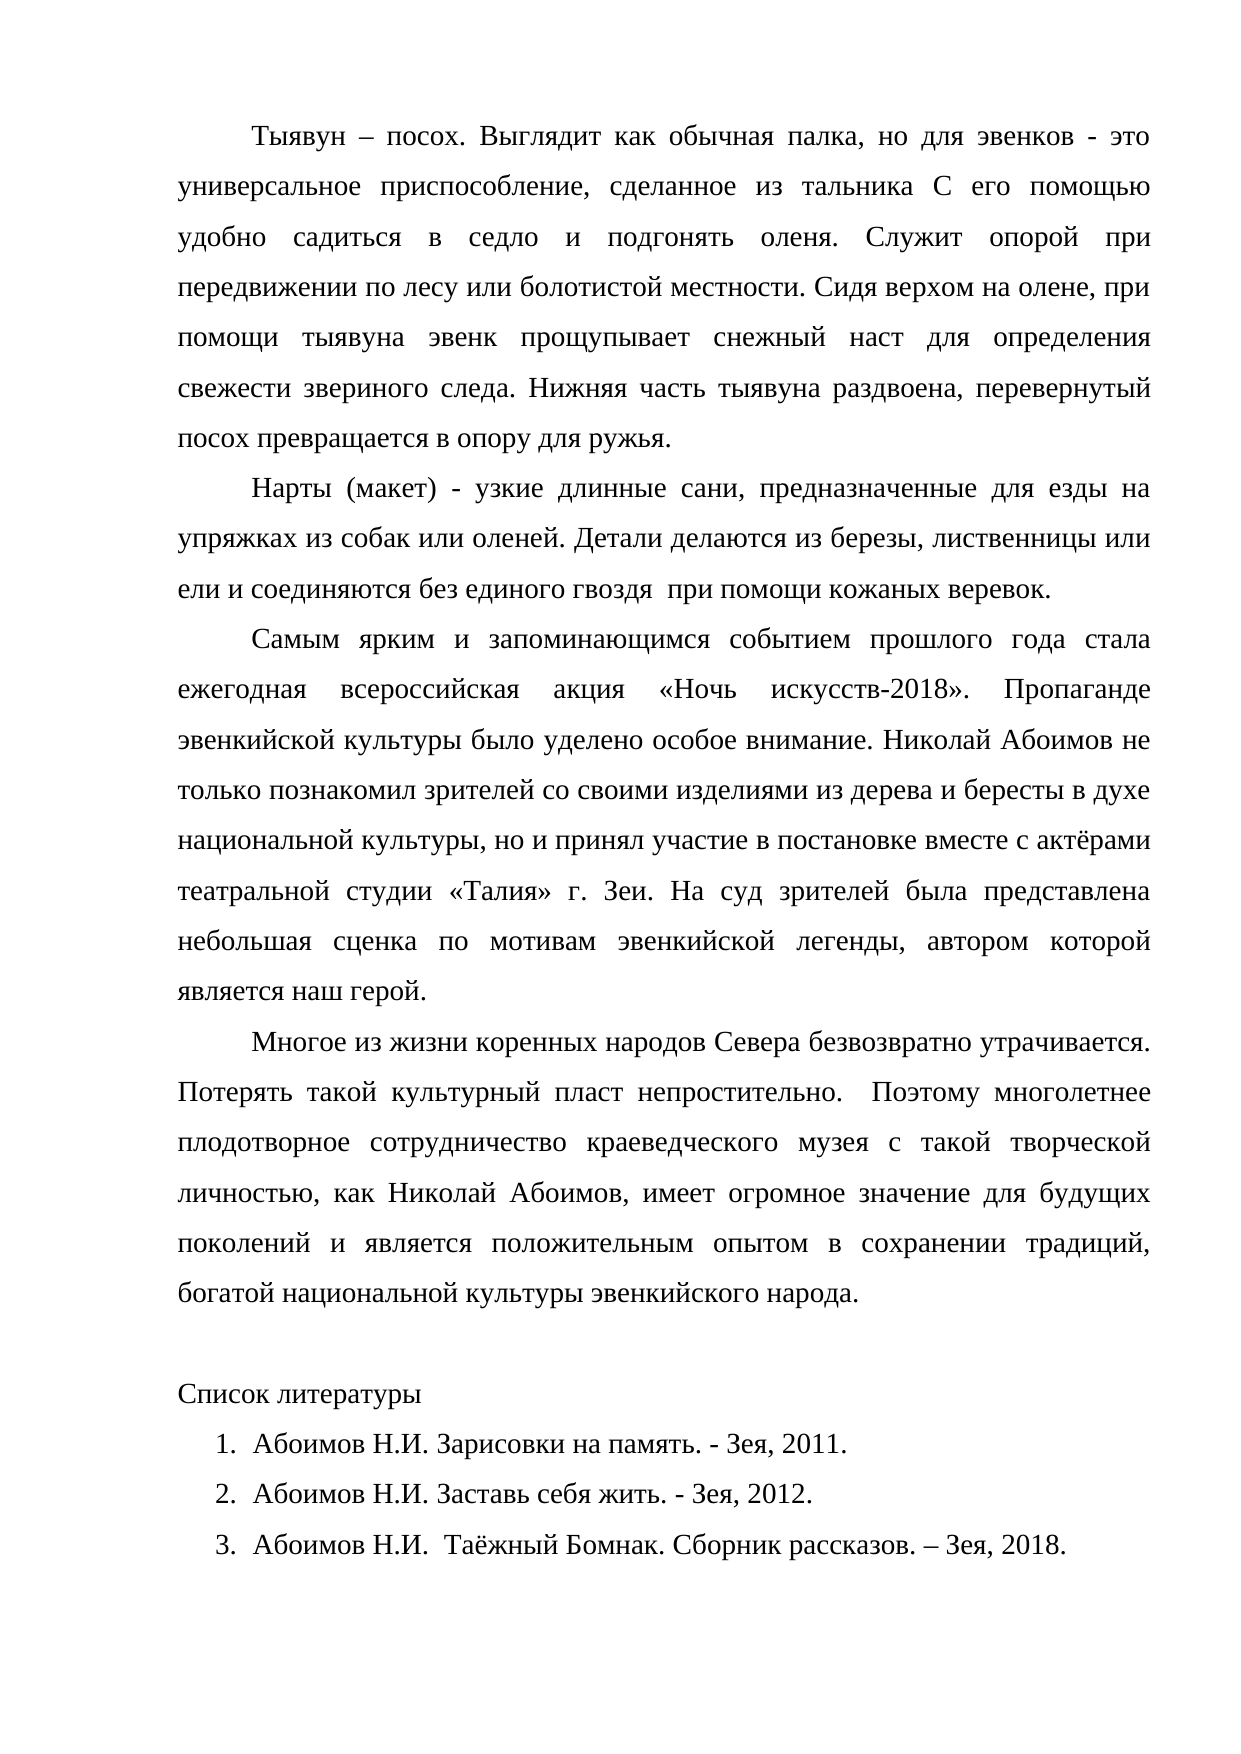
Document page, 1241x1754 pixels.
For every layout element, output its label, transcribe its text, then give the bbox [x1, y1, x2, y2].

text Cписок литературы [177, 1376, 1152, 1409]
text Многое из жизни коренных народов Севера безвозвратно утрачивается. Потерять такой культурный пласт непростительно. Поэтому многолетнее плодотворное сотрудничество краеведческого музея с такой творческой личностью, как Николай Абоимов, имеет огромное значение для будущих поколений и является положительным опытом в сохранении традиций, богатой национальной культуры эвенкийского народа. [177, 1024, 1152, 1309]
text Тыявун – посох. Выглядит как обычная палка, но для эвенков - это универсальное приспособление, сделанное из тальника С его помощью удобно садиться в седло и подгонять оленя. Служит опорой при передвижении по лесу или болотистой местности. Сидя верхом на олене, при помощи тыявуна эвенк прощупывает снежный наст для определения свежести звериного следа. Нижняя часть тыявуна раздвоена, перевернутый посох превращается в опору для ружья. [177, 118, 1152, 453]
list Абоимов Н.И. Таёжный Бомнак. Сборник рассказов. – Зея, 2018. [215, 1527, 1152, 1560]
text Нарты (макет) - узкие длинные сани, предназначенные для езды на упряжках из собак или оленей. Детали делаются из березы, лиственницы или ели и соединяются без единого гвоздя при помощи кожаных веревок. [177, 470, 1152, 604]
text Самым ярким и запоминающимся событием прошлого года стала ежегодная всероссийская акция «Ночь искусств-2018». Пропаганде эвенкийской культуры было уделено особое внимание. Николай Абоимов не только познакомил зрителей со своими изделиями из дерева и бересты в духе национальной культуры, но и принял участие в постановке вместе с актёрами театральной студии «Талия» г. Зеи. На суд зрителей была представлена небольшая сценка по мотивам эвенкийской легенды, автором которой является наш герой. [177, 621, 1152, 1007]
list Абоимов Н.И. Зарисовки на память. - Зея, 2011. [215, 1426, 1152, 1460]
list Абоимов Н.И. Заставь себя жить. - Зея, 2012. [215, 1477, 1152, 1510]
